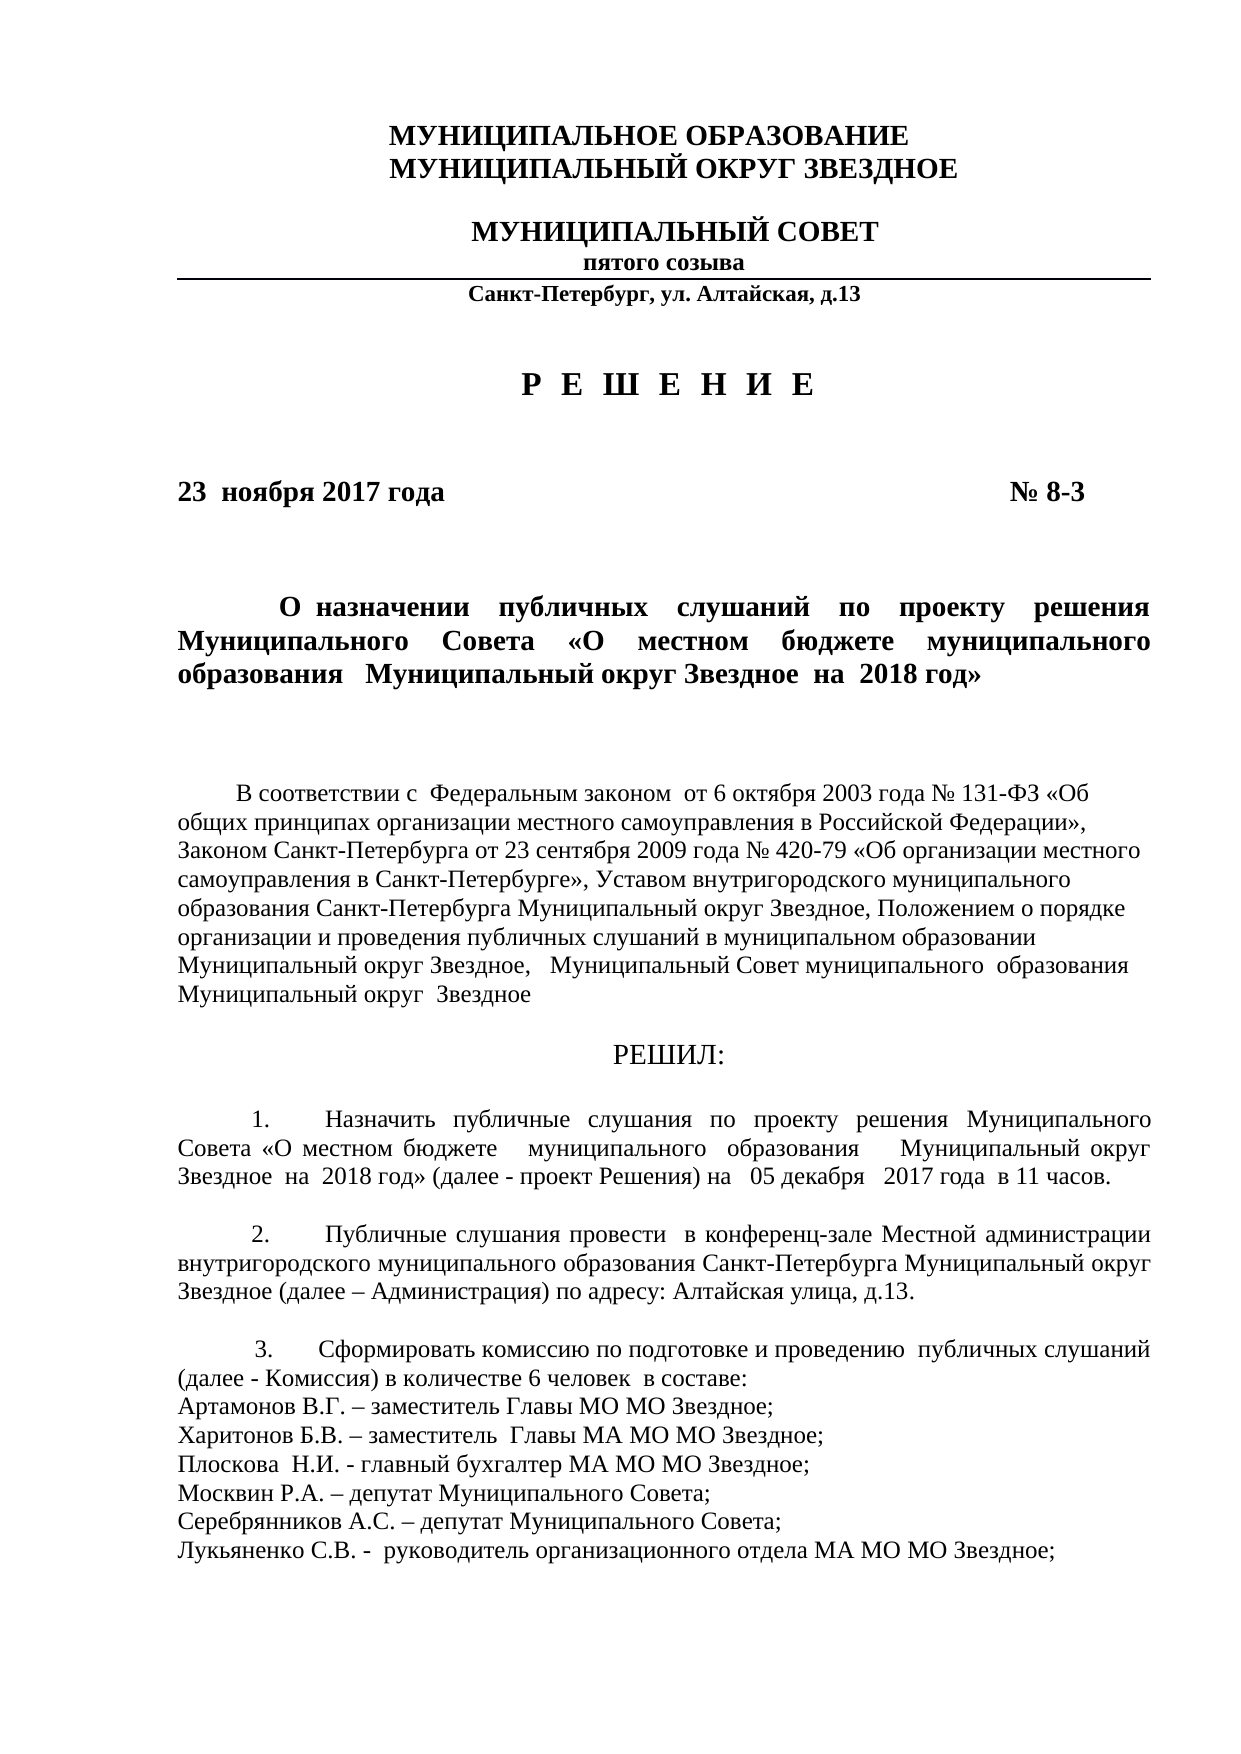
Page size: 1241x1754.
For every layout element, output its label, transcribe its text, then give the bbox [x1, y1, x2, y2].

text 23 ноября 2017 года № 8-3 [177, 474, 1152, 507]
text В соответствии с Федеральным законом от 6 октября 2003 года № 131-ФЗ «Об общих принципах организации местного самоуправления в Российской Федерации», Законом Санкт-Петербурга от 23 сентября 2009 года № 420-79 «Об организации местного самоуправления в Санкт-Петербурге», Уставом внутригородского муниципального образования Санкт-Петербурга Муниципальный округ Звездное, Положением о порядке организации и проведения публичных слушаний в муниципальном образовании Муниципальный округ Звездное, Муниципальный Совет муниципального образования Муниципальный округ Звездное [177, 778, 1152, 1008]
text Харитонов Б.В. – заместитель Главы МА МО МО Звездное; [177, 1420, 1152, 1449]
text Лукьяненко С.В. - руководитель организационного отдела МА МО МО Звездное; [177, 1535, 1152, 1564]
text МУНИЦИПАЛЬНОЕ ОБРАЗОВАНИЕ МУНИЦИПАЛЬНЫЙ ОКРУГ ЗВЕЗДНОЕ [177, 118, 1151, 185]
list Публичные слушания провести в конференц-зале Местной администрации внутригородского муниципального образования Санкт-Петербурга Муниципальный округ Звездное (далее – Администрация) по адресу: Алтайская улица, д.13. [177, 1219, 1152, 1305]
text Плоскова Н.И. - главный бухгалтер МА МО МО Звездное; [177, 1449, 1152, 1478]
text РЕШИЛ: [177, 1037, 1152, 1070]
text Санкт-Петербург, ул. Алтайская, д.13 [177, 280, 1152, 306]
text О назначении публичных слушаний по проекту решения Муниципального Совета «О местном бюджете муниципального образования Муниципальный округ Звездное на 2018 год» [177, 589, 1152, 690]
text пятого созыва [177, 247, 1151, 278]
text Р Е Ш Е Н И Е [177, 364, 1152, 402]
text 3. Сформировать комиссию по подготовке и проведению публичных слушаний (далее - Комиссия) в количестве 6 человек в составе: [177, 1334, 1152, 1391]
text Артамонов В.Г. – заместитель Главы МО МО Звездное; [177, 1391, 1152, 1420]
text Москвин Р.А. – депутат Муниципального Совета; [177, 1478, 1152, 1506]
text МУНИЦИПАЛЬНЫЙ СОВЕТ [177, 214, 1151, 247]
list Назначить публичные слушания по проекту решения Муниципального Совета «О местном бюджете муниципального образования Муниципальный округ Звездное на 2018 год» (далее - проект Решения) на 05 декабря 2017 года в 11 часов. [177, 1104, 1152, 1190]
text Серебрянников А.С. – депутат Муниципального Совета; [177, 1506, 1152, 1535]
